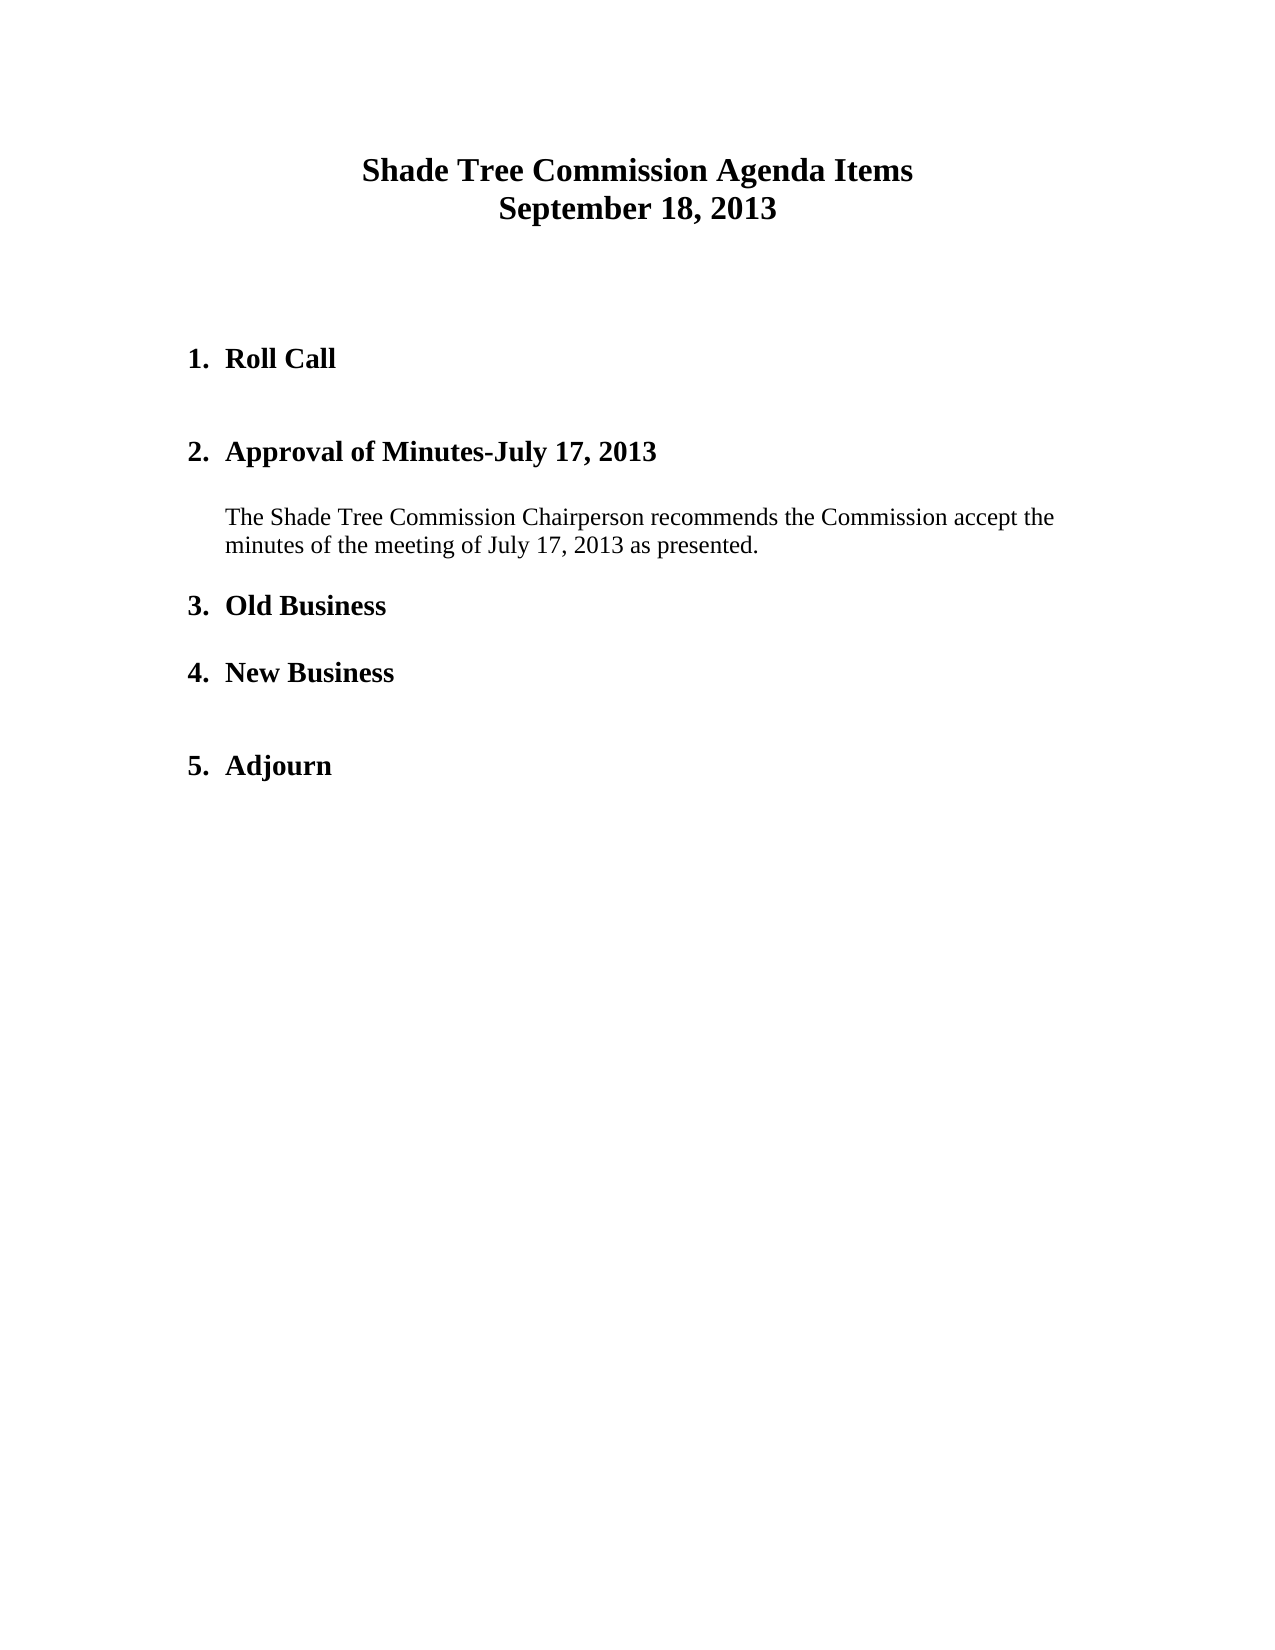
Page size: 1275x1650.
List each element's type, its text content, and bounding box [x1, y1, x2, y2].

list Old Business [187, 588, 1125, 621]
list New Business [187, 655, 1125, 688]
text Shade Tree Commission Agenda Items [150, 150, 1125, 188]
list Approval of Minutes-July 17, 2013 [187, 434, 1125, 468]
text The Shade Tree Commission Chairperson recommends the Commission accept the minutes of the meeting of July 17, 2013 as presented. [225, 502, 1125, 559]
list Roll Call [187, 342, 1125, 375]
text September 18, 2013 [150, 188, 1125, 227]
list Adjourn [187, 748, 1125, 781]
